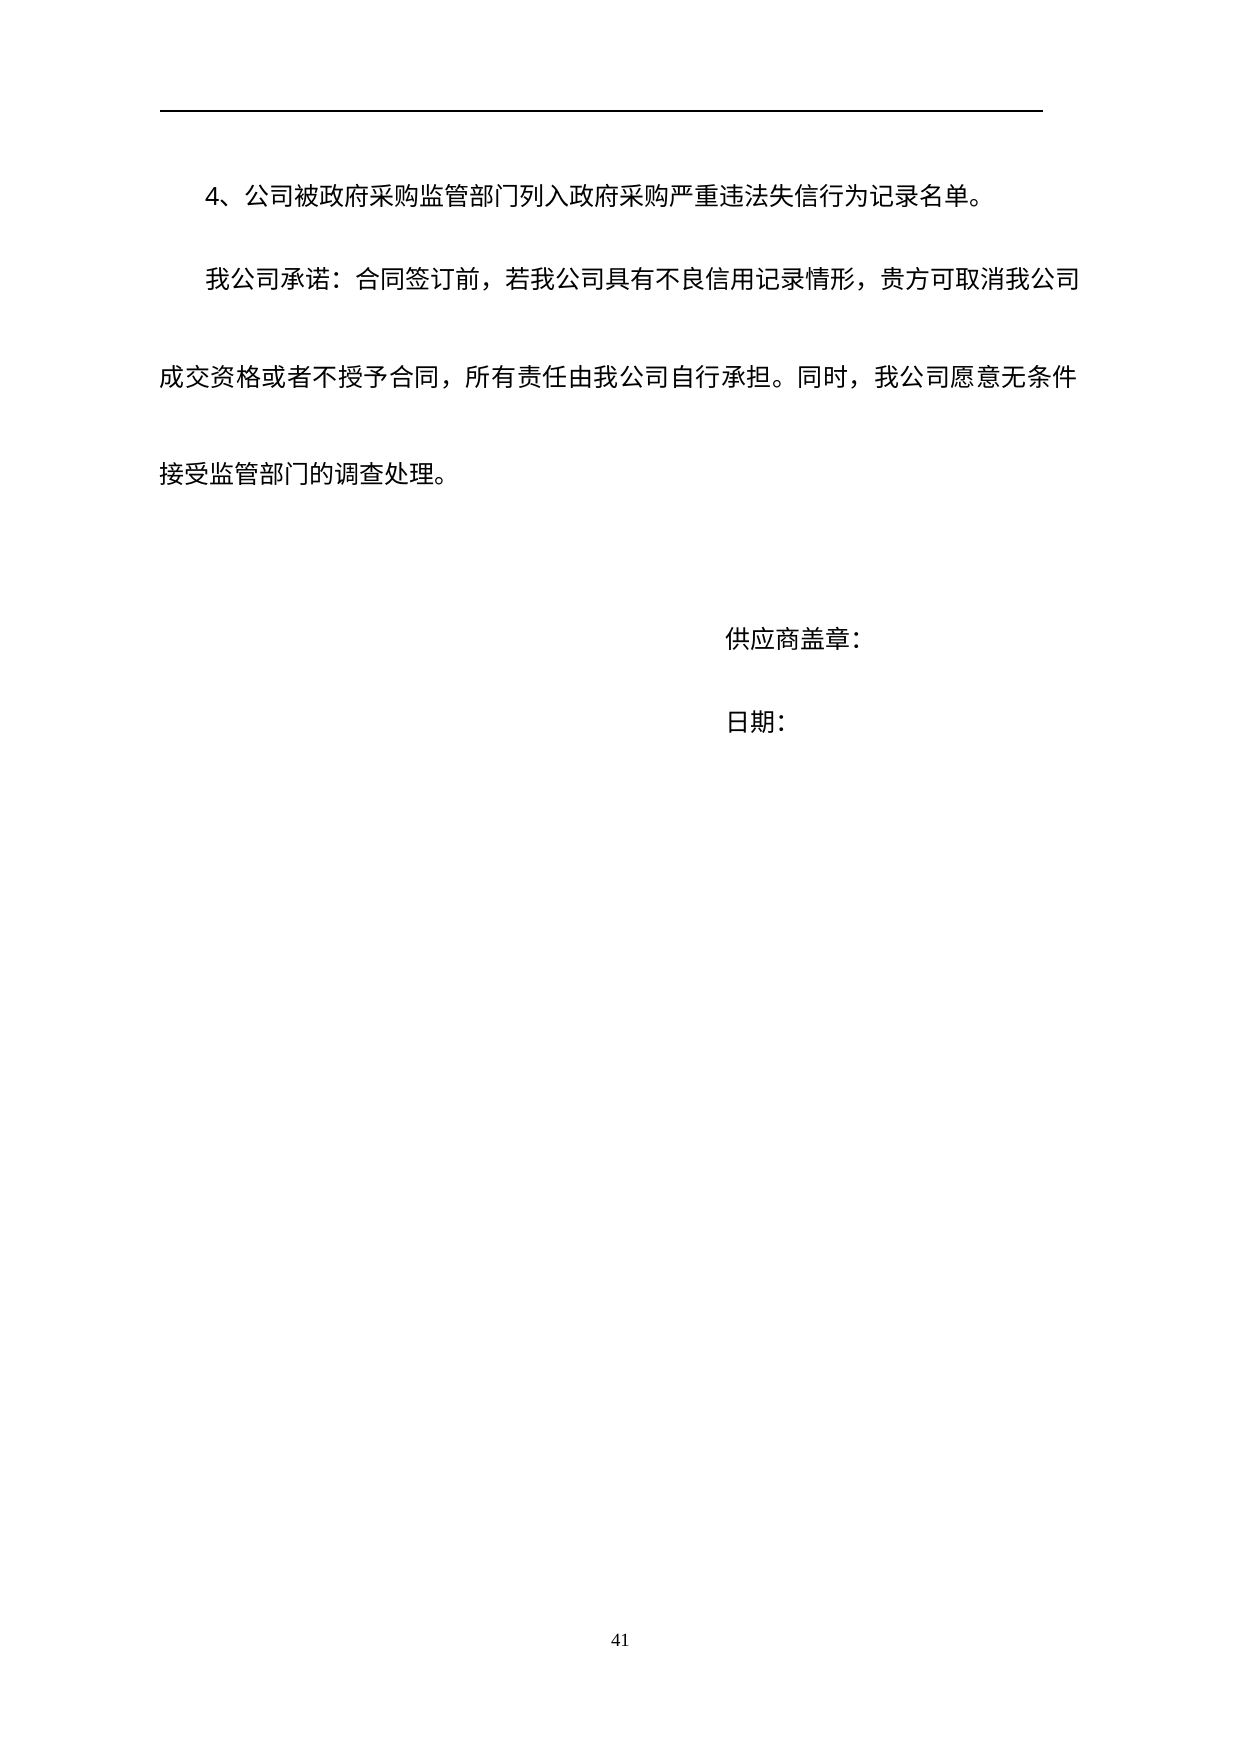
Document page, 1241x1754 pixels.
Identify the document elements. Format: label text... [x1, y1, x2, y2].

text 我公司承诺：合同签订前，若我公司具有不良信用记录情形，贵方可取消我公司成交资格或者不授予合同，所有责任由我公司自行承担。同时，我公司愿意无条件接受监管部门的调查处理。 [159, 245, 1081, 505]
text 4、公司被政府采购监管部门列入政府采购严重违法失信行为记录名单。 [159, 162, 1081, 227]
text 日期：附件六 [159, 688, 1081, 753]
text 供应商盖章： [159, 605, 1081, 670]
